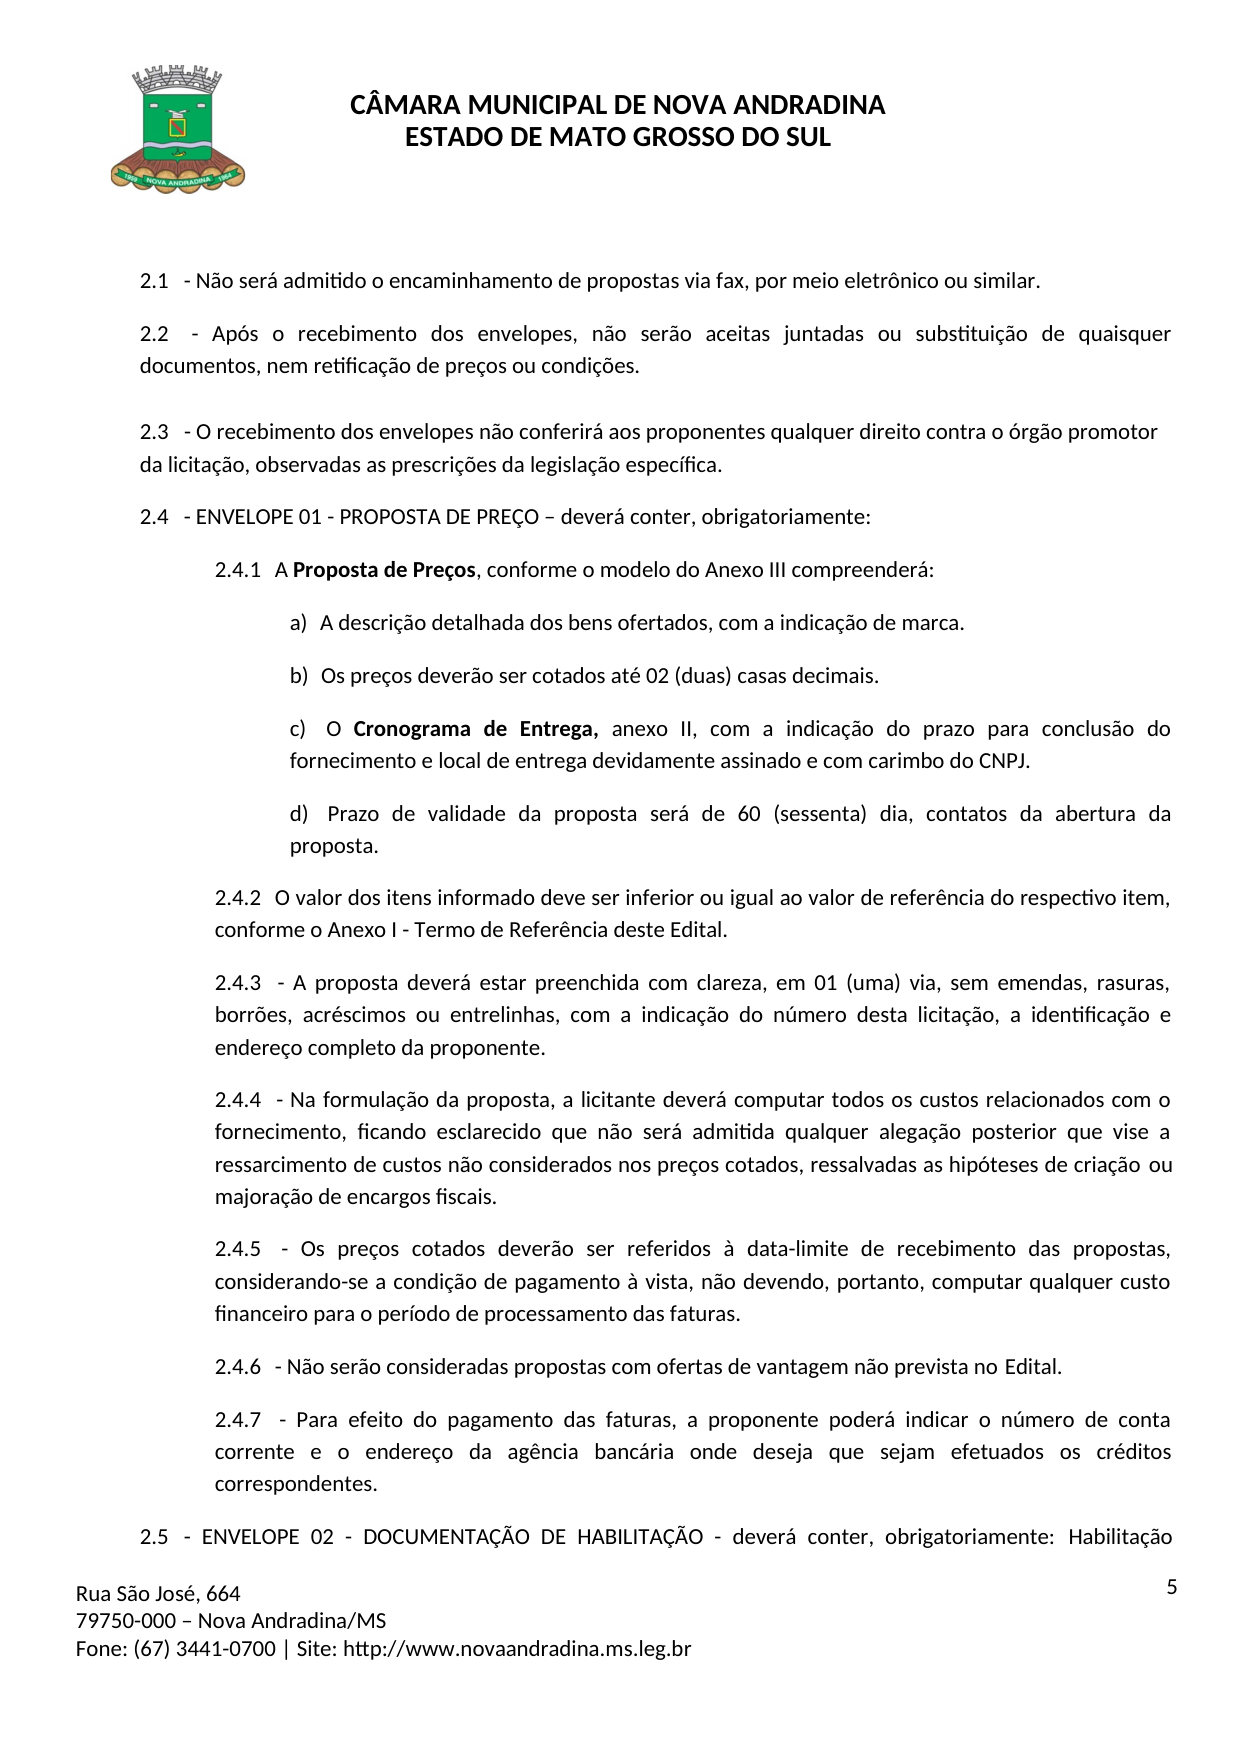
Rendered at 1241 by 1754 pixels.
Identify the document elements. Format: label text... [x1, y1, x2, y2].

list - Para efeito do pagamento das faturas, a proponente poderá indicar o número de conta corrente e o endereço da agência bancária onde deseja que sejam efetuados os créditos correspondentes. [214, 1405, 1173, 1497]
list A Proposta de Preços, conforme o modelo do Anexo III compreenderá: [214, 555, 1173, 583]
list - Não será admitido o encaminhamento de propostas via fax, por meio eletrônico ou similar. [139, 266, 1173, 294]
list Prazo de validade da proposta será de 60 (sessenta) dia, contatos da abertura da proposta. [289, 799, 1173, 859]
list O valor dos itens informado deve ser inferior ou igual ao valor de referência do respectivo item, conforme o Anexo I - Termo de Referência deste Edital. [214, 883, 1173, 944]
list O Cronograma de Entrega, anexo II, com a indicação do prazo para conclusão do fornecimento e local de entrega devidamente assinado e com carimbo do CNPJ. [289, 714, 1173, 774]
list - A proposta deverá estar preenchida com clareza, em 01 (uma) via, sem emendas, rasuras, borrões, acréscimos ou entrelinhas, com a indicação do número desta licitação, a identificação e endereço completo da proponente. [214, 968, 1173, 1061]
list - Após o recebimento dos envelopes, não serão aceitas juntadas ou substituição de quaisquer documentos, nem retificação de preços ou condições. [139, 319, 1173, 379]
picture [110, 65, 246, 194]
list - Não serão consideradas propostas com ofertas de vantagem não prevista no Edital. [214, 1352, 1173, 1380]
list - Os preços cotados deverão ser referidos à data-limite de recebimento das propostas, considerando-se a condição de pagamento à vista, não devendo, portanto, computar qualquer custo financeiro para o período de processamento das faturas. [214, 1234, 1173, 1327]
list - Na formulação da proposta, a licitante deverá computar todos os custos relacionados com o fornecimento, ficando esclarecido que não será admitida qualquer alegação posterior que vise a ressarcimento de custos não considerados nos preços cotados, ressalvadas as hipóteses de criação ou majoração de encargos fiscais. [214, 1085, 1173, 1210]
list - ENVELOPE 01 - PROPOSTA DE PREÇO – deverá conter, obrigatoriamente: [139, 502, 1173, 530]
list - ENVELOPE 02 - DOCUMENTAÇÃO DE HABILITAÇÃO - deverá conter, obrigatoriamente: Habilitação Jurídica: [139, 1522, 1173, 1550]
list Os preços deverão ser cotados até 02 (duas) casas decimais. [289, 661, 1173, 689]
list A descrição detalhada dos bens ofertados, com a indicação de marca. [289, 608, 1173, 636]
list - O recebimento dos envelopes não conferirá aos proponentes qualquer direito contra o órgão promotor da licitação, observadas as prescrições da legislação específica. [139, 417, 1173, 478]
